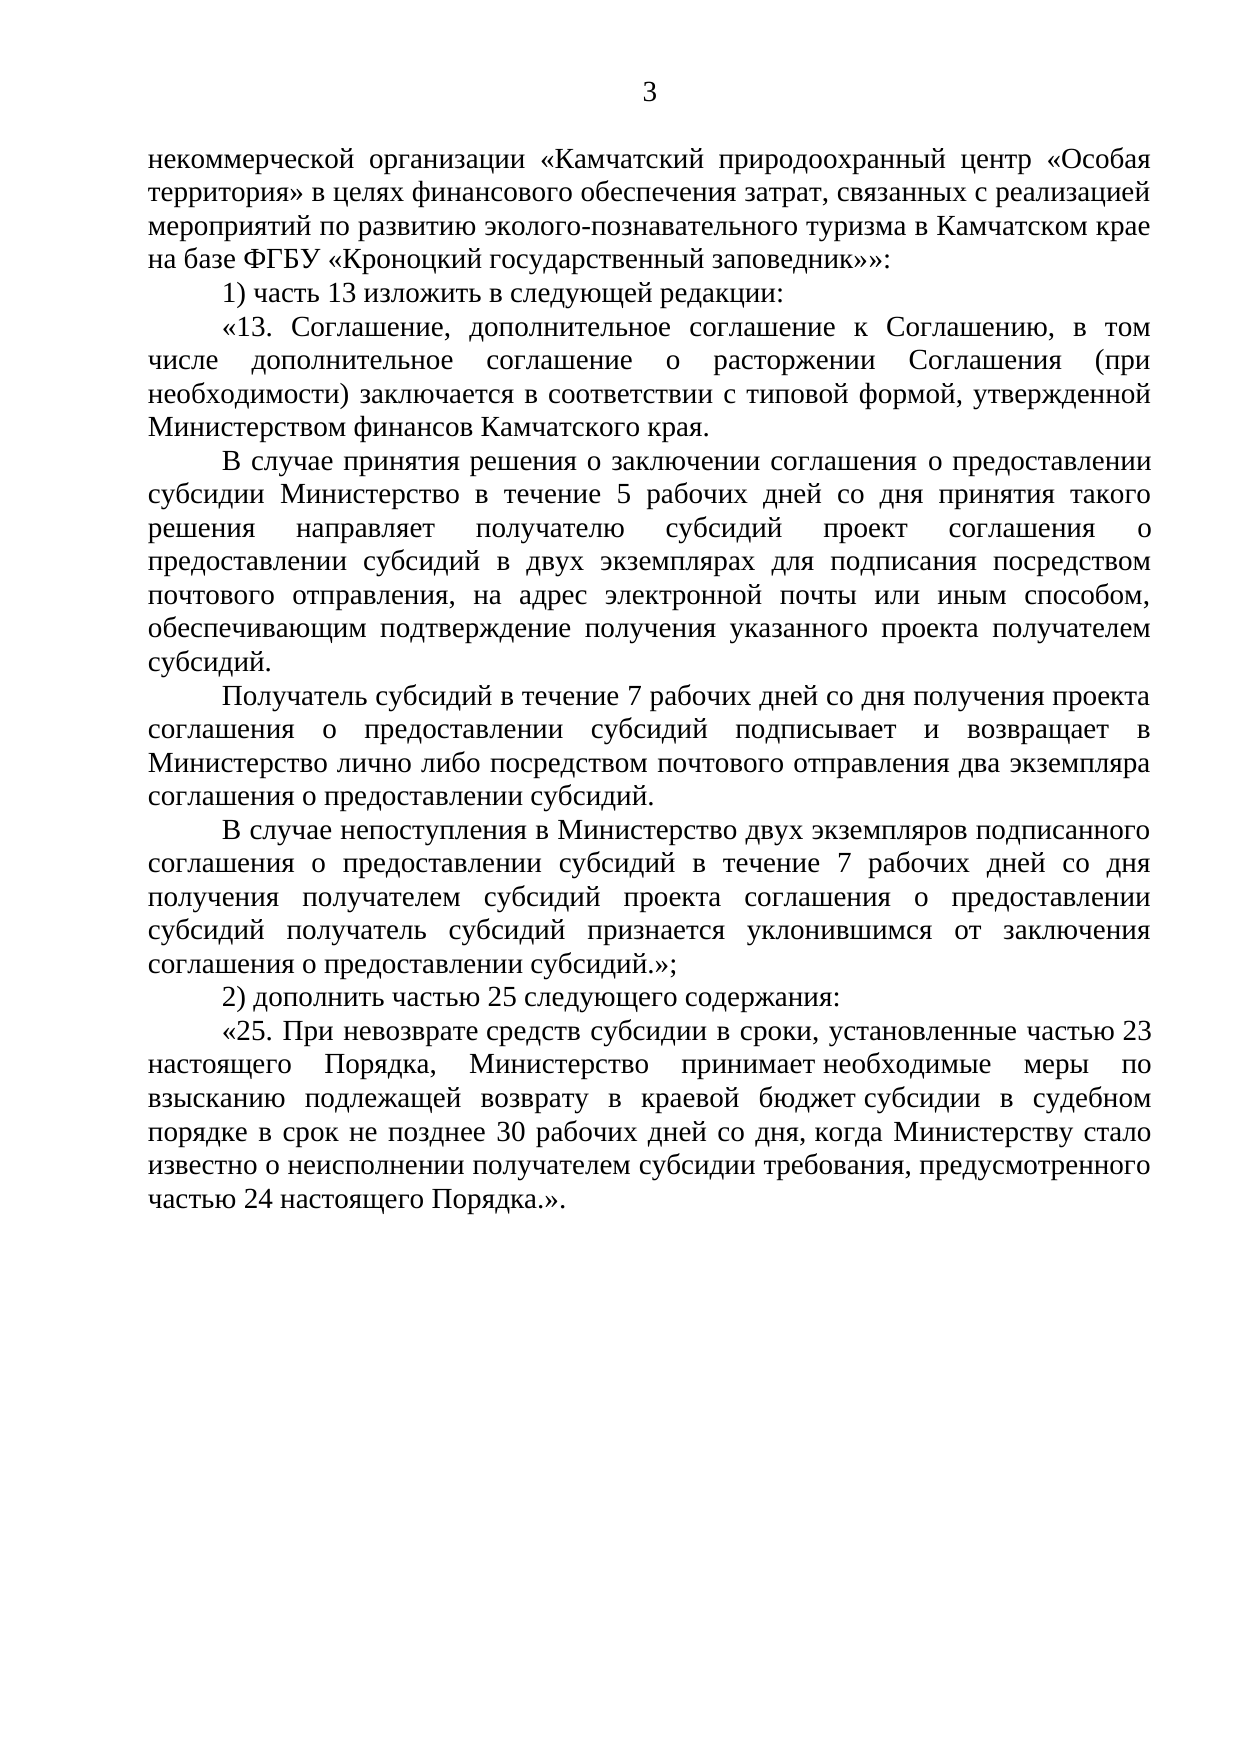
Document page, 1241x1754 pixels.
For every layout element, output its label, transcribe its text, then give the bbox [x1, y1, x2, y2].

text В случае непоступления в Министерство двух экземпляров подписанного соглашения о предоставлении субсидий в течение 7 рабочих дней со дня получения получателем субсидий проекта соглашения о предоставлении субсидий получатель субсидий признается уклонившимся от заключения соглашения о предоставлении субсидий.»; [148, 812, 1152, 979]
text 2) дополнить частью 25 следующего содержания: [148, 979, 1152, 1013]
text В случае принятия решения о заключении соглашения о предоставлении субсидии Министерство в течение 5 рабочих дней со дня принятия такого решения направляет получателю субсидий проект соглашения о предоставлении субсидий в двух экземплярах для подписания посредством почтового отправления, на адрес электронной почты или иным способом, обеспечивающим подтверждение получения указанного проекта получателем субсидий. [148, 443, 1152, 678]
text 1) часть 13 изложить в следующей редакции: [148, 275, 1152, 309]
text «25. При невозврате средств субсидии в сроки, установленные частью 23 настоящего Порядка, Министерство принимает необходимые меры по взысканию подлежащей возврату в краевой бюджет субсидии в судебном порядке в срок не позднее 30 рабочих дней со дня, когда Министерству стало известно о неисполнении получателем субсидии требования, предусмотренного частью 24 настоящего Порядка.». [148, 1013, 1152, 1214]
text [148, 141, 1152, 275]
text Получатель субсидий в течение 7 рабочих дней со дня получения проекта соглашения о предоставлении субсидий подписывает и возвращает в Министерство лично либо посредством почтового отправления два экземпляра соглашения о предоставлении субсидий. [148, 678, 1152, 812]
text «13. Соглашение, дополнительное соглашение к Соглашению, в том числе дополнительное соглашение о расторжении Соглашения (при необходимости) заключается в соответствии с типовой формой, утвержденной Министерством финансов Камчатского края. [148, 309, 1152, 443]
